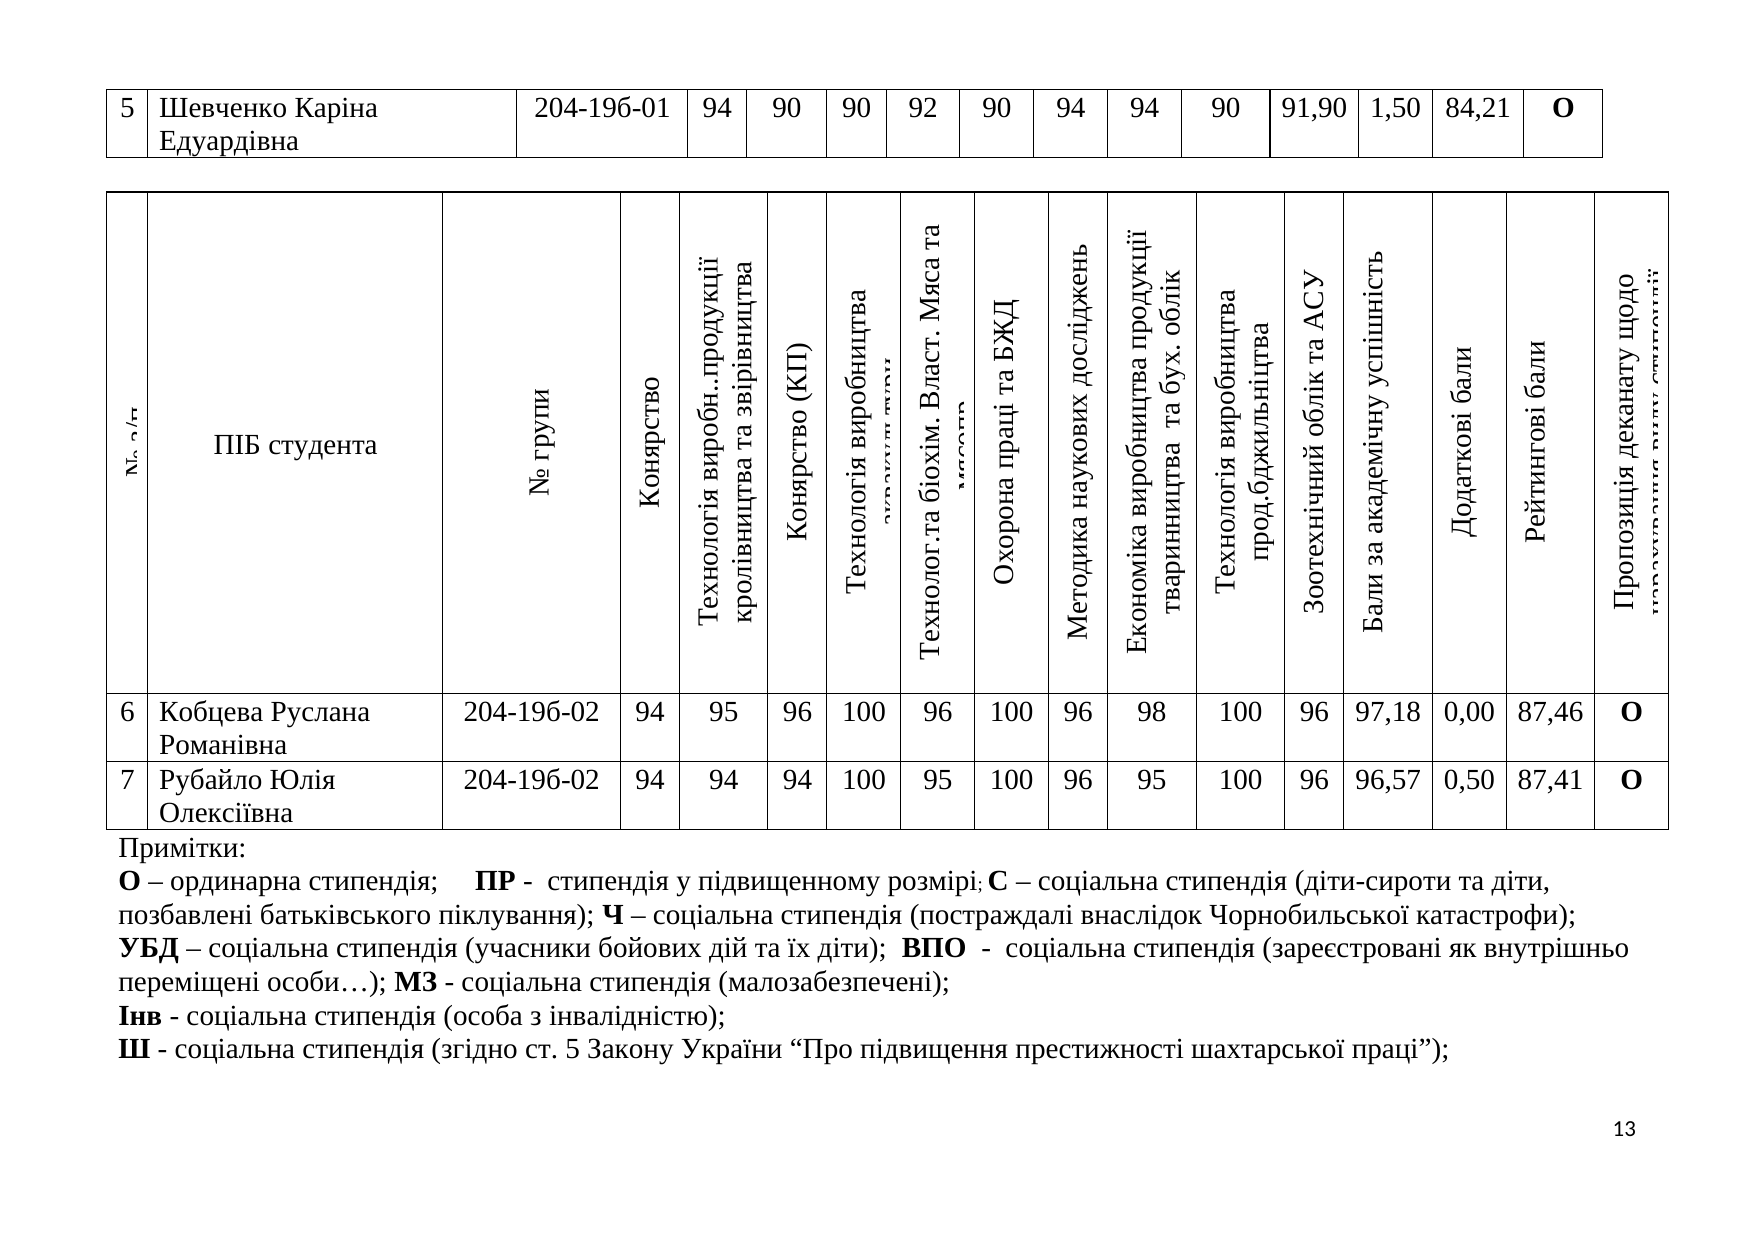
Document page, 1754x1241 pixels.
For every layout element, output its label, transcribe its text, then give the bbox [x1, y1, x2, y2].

table_cell 6 [107, 694, 147, 761]
table_cell 94 [768, 762, 826, 829]
table_header № з/п [107, 193, 147, 693]
text Примітки: [118, 830, 1636, 863]
text О – ординарна стипендія; ПР - стипендія у підвищенному розмірі; С – соціальна стипендія (діти-сироти та діти, позбавлені батьківського піклування); Ч – соціальна стипендія (постраждалі внаслідок Чорнобильської катастрофи); [118, 863, 1636, 931]
table_header Технологія виробн..продукції кролівництва та звірівництва [680, 193, 767, 693]
table_cell 95 [901, 762, 974, 829]
table_cell 96 [1049, 694, 1107, 761]
table_cell 94 [1034, 90, 1107, 157]
table_header Конярство [621, 193, 679, 693]
table_cell 84,21 [1433, 90, 1523, 157]
table_header Технологія виробництва аквакультури [827, 193, 900, 693]
table_cell 7 [107, 762, 147, 829]
table_cell Шевченко Каріна Едуардівна [148, 90, 516, 157]
table_cell О [1595, 762, 1668, 829]
table_header Пропозиція деканату щодо нарахування виду стипендії [1595, 193, 1668, 693]
table_cell 94 [1108, 90, 1181, 157]
table_cell 204-19б-02 [443, 762, 620, 829]
table_cell 204-19б-01 [517, 90, 687, 157]
table_cell 96 [901, 694, 974, 761]
table_header Зоотехнічний облік та АСУ [1285, 193, 1343, 693]
table_cell 100 [975, 694, 1048, 761]
table_cell 90 [1182, 90, 1269, 157]
table_cell 100 [827, 694, 900, 761]
text Інв - соціальна стипендія (особа з інвалідністю); [118, 998, 1636, 1031]
text УБД – соціальна стипендія (учасники бойових дій та їх діти); ВПО - соціальна стипендія (зареєстровані як внутрішньо переміщені особи…); МЗ - соціальна стипендія (малозабезпечені); [118, 931, 1636, 998]
table_cell 95 [1108, 762, 1196, 829]
table_cell 0,00 [1433, 694, 1506, 761]
table_cell 96,57 [1344, 762, 1432, 829]
table_cell 94 [680, 762, 767, 829]
table_cell 94 [621, 762, 679, 829]
table_cell 100 [975, 762, 1048, 829]
table_cell 100 [1197, 762, 1284, 829]
table_header ПІБ студента [148, 193, 442, 693]
table_header Технолог.та біохім. Власт. Мяса та мясопр. [901, 193, 974, 693]
table_cell 96 [1285, 694, 1343, 761]
table_header Конярство (КП) [768, 193, 826, 693]
text Ш - соціальна стипендія (згідно ст. 5 Закону України “Про підвищення престижності шахтарської праці”); [118, 1031, 1636, 1065]
table_cell 97,18 [1344, 694, 1432, 761]
table_cell 90 [960, 90, 1033, 157]
table_header Економіка виробництва продукції тваринництва та бух. облік [1108, 193, 1196, 693]
table_cell 100 [1197, 694, 1284, 761]
table_cell 96 [1285, 762, 1343, 829]
table_cell 87,46 [1507, 694, 1594, 761]
table_header № групи [443, 193, 620, 693]
table_cell 94 [688, 90, 746, 157]
table_header Додаткові бали [1433, 193, 1506, 693]
table_cell 90 [827, 90, 886, 157]
table_cell 5 [107, 90, 147, 157]
table_cell 87,41 [1507, 762, 1594, 829]
table_cell 94 [621, 694, 679, 761]
table_header Бали за академічну успішність [1344, 193, 1432, 693]
table_cell 96 [768, 694, 826, 761]
table_cell 204-19б-02 [443, 694, 620, 761]
table_cell 90 [747, 90, 826, 157]
table_cell О [1524, 90, 1602, 157]
table_cell 98 [1108, 694, 1196, 761]
table_cell О [1595, 694, 1668, 761]
table_cell 92 [887, 90, 959, 157]
table_header Методика наукових досліджень [1049, 193, 1107, 693]
table_cell 100 [827, 762, 900, 829]
table_cell 91,90 [1271, 90, 1358, 157]
table_cell Рубайло Юлія Олексіївна [148, 762, 442, 829]
table_cell 1,50 [1359, 90, 1432, 157]
table_cell Кобцева Руслана Романівна [148, 694, 442, 761]
table_cell 96 [1049, 762, 1107, 829]
table_cell 0,50 [1433, 762, 1506, 829]
table_header Охорона праці та БЖД [975, 193, 1048, 693]
table_header Рейтингові бали [1507, 193, 1594, 693]
table_header Технологія виробництва прод.бджильніцтва [1197, 193, 1284, 693]
table_cell 95 [680, 694, 767, 761]
